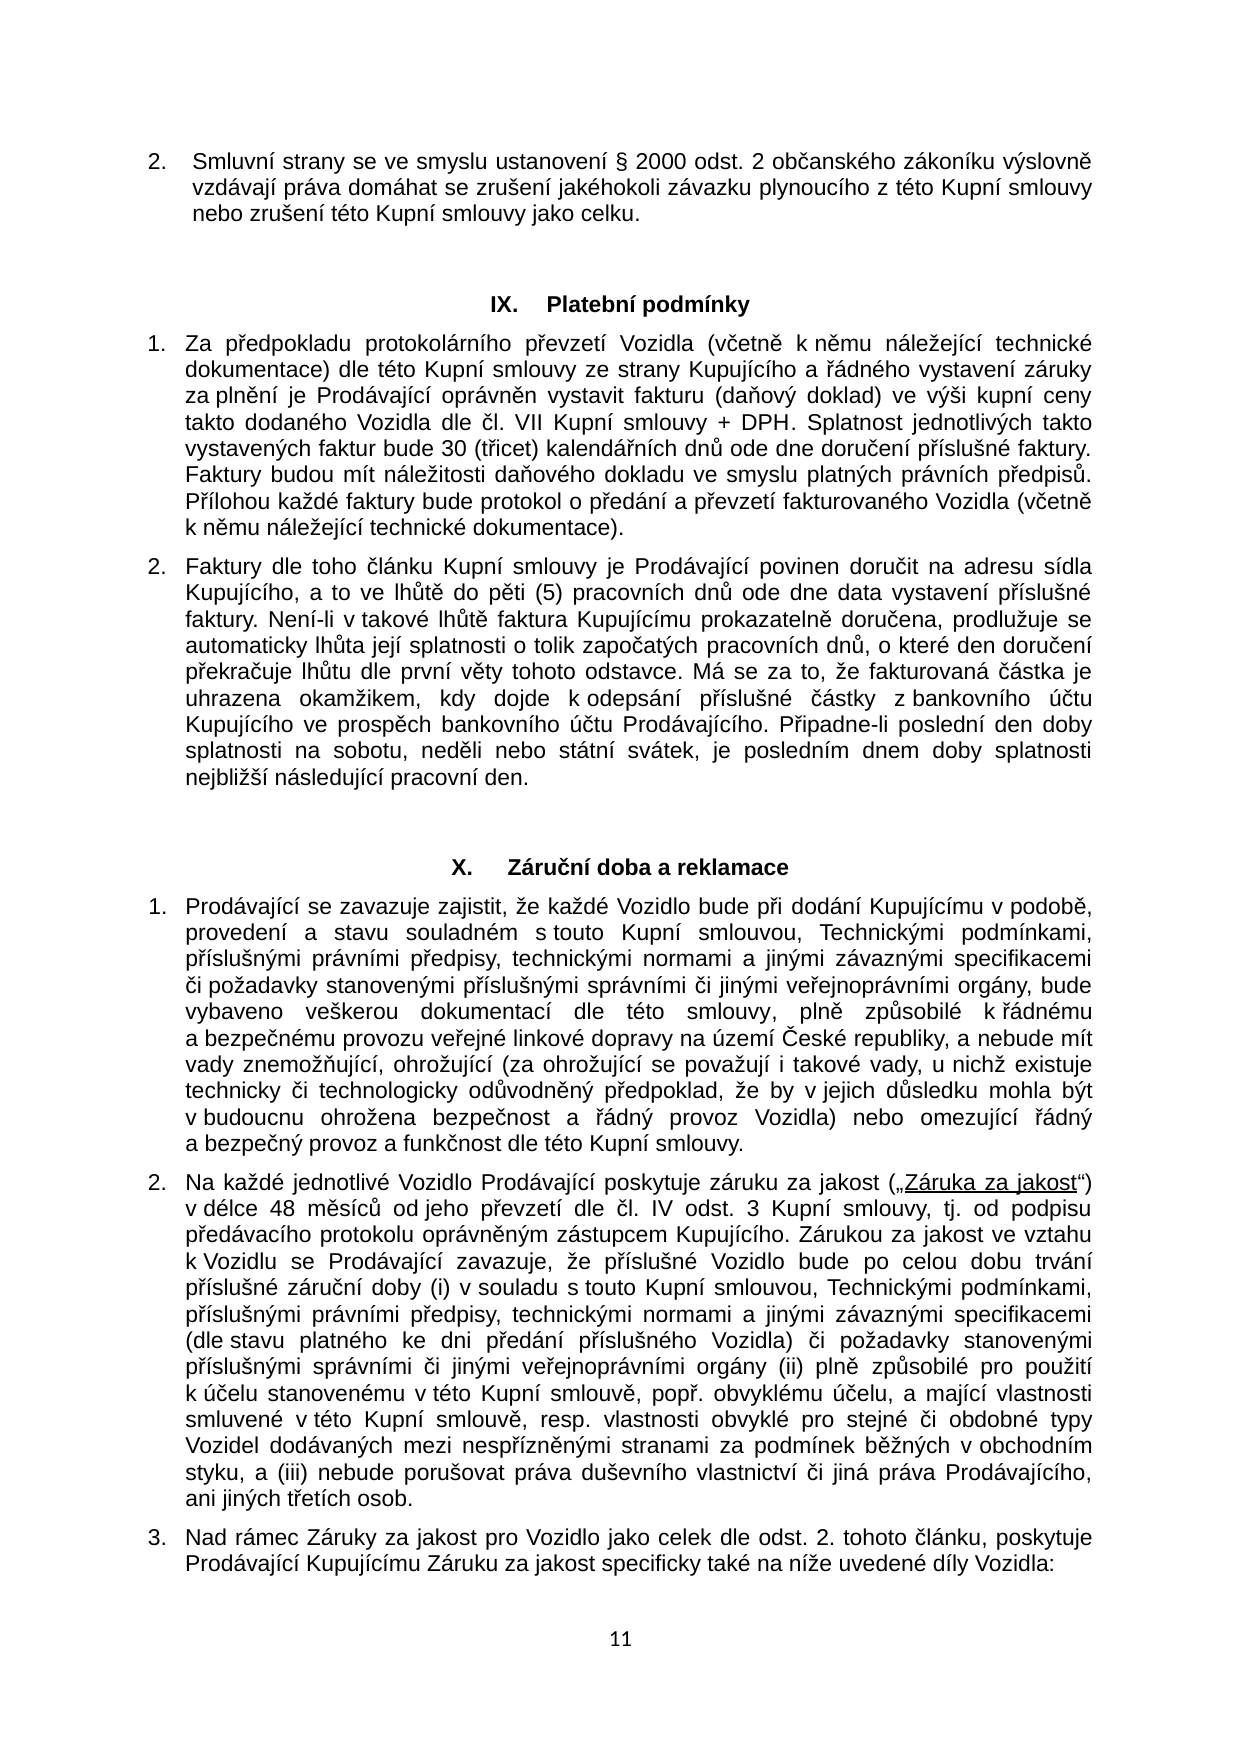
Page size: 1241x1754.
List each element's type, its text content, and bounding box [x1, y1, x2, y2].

list Záruční doba a reklamace [148, 854, 1092, 880]
list Faktury dle toho článku Kupní smlouvy je Prodávající povinen doručit na adresu sídla Kupujícího, a to ve lhůtě do pěti (5) pracovních dnů ode dne data vystavení příslušné faktury. Není-li v takové lhůtě faktura Kupujícímu prokazatelně doručena, prodlužuje se automaticky lhůta její splatnosti o tolik započatých pracovních dnů, o které den doručení překračuje lhůtu dle první věty tohoto odstavce. Má se za to, že fakturovaná částka je uhrazena okamžikem, kdy dojde k odepsání příslušné částky z bankovního účtu Kupujícího ve prospěch bankovního účtu Prodávajícího. Připadne-li poslední den doby splatnosti na sobotu, neděli nebo státní svátek, je posledním dnem doby splatnosti nejbližší následující pracovní den. [147, 553, 1092, 790]
list Platební podmínky [148, 291, 1092, 317]
list Smluvní strany se ve smyslu ustanovení § 2000 odst. 2 občanského zákoníku výslovně vzdávají práva domáhat se zrušení jakéhokoli závazku plynoucího z této Kupní smlouvy nebo zrušení této Kupní smlouvy jako celku. [148, 148, 1092, 227]
list Na každé jednotlivé Vozidlo Prodávající poskytuje záruku za jakost („Záruka za jakost“) v délce 48 měsíců od jeho převzetí dle čl. IV odst. 3 Kupní smlouvy, tj. od podpisu předávacího protokolu oprávněným zástupcem Kupujícího. Zárukou za jakost ve vztahu k Vozidlu se Prodávající zavazuje, že příslušné Vozidlo bude po celou dobu trvání příslušné záruční doby (i) v souladu s touto Kupní smlouvou, Technickými podmínkami, příslušnými právními předpisy, technickými normami a jinými závaznými specifikacemi (dle stavu platného ke dni předání příslušného Vozidla) či požadavky stanovenými příslušnými správními či jinými veřejnoprávními orgány (ii) plně způsobilé pro použití k účelu stanovenému v této Kupní smlouvě, popř. obvyklému účelu, a mající vlastnosti smluvené v této Kupní smlouvě, resp. vlastnosti obvyklé pro stejné či obdobné typy Vozidel dodávaných mezi nespřízněnými stranami za podmínek běžných v obchodním styku, a (iii) nebude porušovat práva duševního vlastnictví či jiná práva Prodávajícího, ani jiných třetích osob. [148, 1169, 1092, 1511]
list Nad rámec Záruky za jakost pro Vozidlo jako celek dle odst. 2. tohoto článku, poskytuje Prodávající Kupujícímu Záruku za jakost specificky také na níže uvedené díly Vozidla: [148, 1524, 1092, 1577]
list Za předpokladu protokolárního převzetí Vozidla (včetně k němu náležející technické dokumentace) dle této Kupní smlouvy ze strany Kupujícího a řádného vystavení záruky za plnění je Prodávající oprávněn vystavit fakturu (daňový doklad) ve výši kupní ceny takto dodaného Vozidla dle čl. VII Kupní smlouvy + DPH. Splatnost jednotlivých takto vystavených faktur bude 30 (třicet) kalendářních dnů ode dne doručení příslušné faktury. Faktury budou mít náležitosti daňového dokladu ve smyslu platných právních předpisů. Přílohou každé faktury bude protokol o předání a převzetí fakturovaného Vozidla (včetně k němu náležející technické dokumentace). [147, 329, 1092, 540]
list Prodávající se zavazuje zajistit, že každé Vozidlo bude při dodání Kupujícímu v podobě, provedení a stavu souladném s touto Kupní smlouvou, Technickými podmínkami, příslušnými právními předpisy, technickými normami a jinými závaznými specifikacemi či požadavky stanovenými příslušnými správními či jinými veřejnoprávními orgány, bude vybaveno veškerou dokumentací dle této smlouvy, plně způsobilé k řádnému a bezpečnému provozu veřejné linkové dopravy na území České republiky, a nebude mít vady znemožňující, ohrožující (za ohrožující se považují i takové vady, u nichž existuje technicky či technologicky odůvodněný předpoklad, že by v jejich důsledku mohla být v budoucnu ohrožena bezpečnost a řádný provoz Vozidla) nebo omezující řádný a bezpečný provoz a funkčnost dle této Kupní smlouvy. [148, 893, 1092, 1156]
